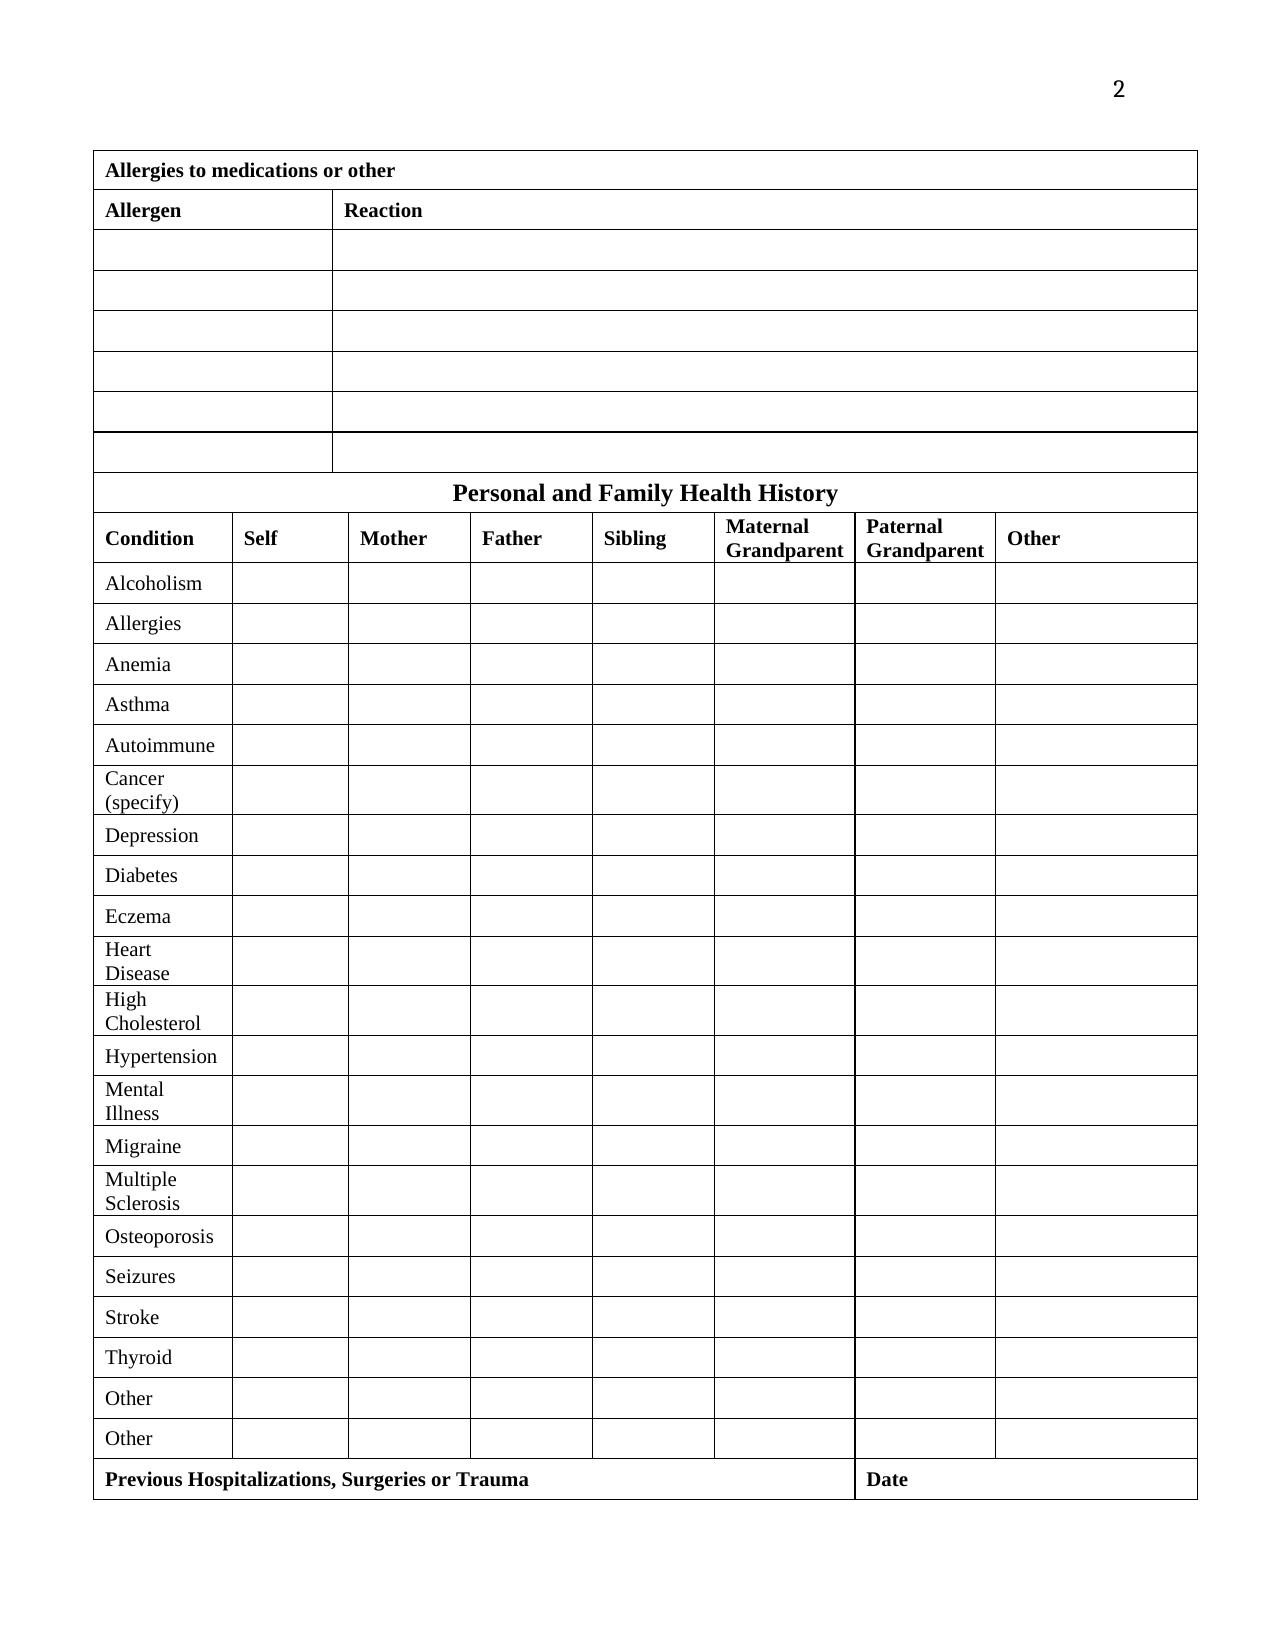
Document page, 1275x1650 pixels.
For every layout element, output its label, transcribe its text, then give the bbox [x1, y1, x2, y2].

table_cell [233, 1216, 348, 1256]
table_cell [715, 896, 854, 936]
table_cell [996, 1297, 1197, 1337]
table_cell [333, 271, 1197, 310]
table_cell Previous Hospitalizations, Surgeries or Trauma [94, 1459, 854, 1498]
table_cell Migraine [94, 1126, 232, 1165]
table_cell Other [94, 1419, 232, 1458]
table_cell [856, 1036, 995, 1075]
table_cell [94, 271, 332, 310]
table_cell [349, 1257, 470, 1296]
table_cell [471, 1076, 592, 1125]
table_cell [856, 1216, 995, 1256]
table_cell [593, 1378, 714, 1418]
table_cell [715, 1076, 854, 1125]
table_cell [715, 1216, 854, 1256]
table_cell [471, 766, 592, 814]
table_cell Diabetes [94, 856, 232, 895]
table_cell [996, 856, 1197, 895]
table_cell Paternal Grandparent [856, 513, 995, 562]
table_cell [349, 1126, 470, 1165]
table_cell [233, 1378, 348, 1418]
table_cell [233, 1036, 348, 1075]
table_cell [715, 1257, 854, 1296]
table_cell [715, 815, 854, 854]
table_cell [593, 815, 714, 854]
table_cell [471, 1338, 592, 1377]
table_cell Autoimmune [94, 725, 232, 764]
table_cell [996, 766, 1197, 814]
table_cell Stroke [94, 1297, 232, 1337]
table_cell High Cholesterol [94, 986, 232, 1035]
table_cell [471, 685, 592, 724]
table_cell [856, 644, 995, 683]
table_cell [233, 1257, 348, 1296]
table_cell [593, 563, 714, 602]
table_cell Hypertension [94, 1036, 232, 1075]
table_cell [856, 815, 995, 854]
table_cell [856, 1166, 995, 1215]
table_cell [593, 896, 714, 936]
table_cell [856, 1297, 995, 1337]
table_cell [349, 815, 470, 854]
table_cell Heart Disease [94, 937, 232, 985]
table_cell [856, 725, 995, 764]
table_cell [593, 1126, 714, 1165]
table_cell [715, 1036, 854, 1075]
table_cell [856, 1076, 995, 1125]
table_cell [349, 563, 470, 602]
table_cell [856, 1419, 995, 1458]
table_cell [349, 1166, 470, 1215]
table_cell [996, 604, 1197, 643]
table_cell [349, 1216, 470, 1256]
table_cell Multiple Sclerosis [94, 1166, 232, 1215]
table_cell Maternal Grandparent [715, 513, 854, 562]
table_cell [471, 563, 592, 602]
table_cell [996, 1419, 1197, 1458]
table_cell [856, 1257, 995, 1296]
table_cell [593, 1216, 714, 1256]
table_cell [349, 1297, 470, 1337]
table_cell Condition [94, 513, 232, 562]
table_cell [349, 986, 470, 1035]
table_cell [471, 604, 592, 643]
table_cell [471, 1216, 592, 1256]
table_cell [471, 1378, 592, 1418]
table_cell Osteoporosis [94, 1216, 232, 1256]
table_cell [856, 563, 995, 602]
table_cell [471, 1166, 592, 1215]
table_cell [715, 937, 854, 985]
table_cell [349, 685, 470, 724]
table_cell [996, 1076, 1197, 1125]
table_cell [593, 604, 714, 643]
table_cell [471, 1126, 592, 1165]
table_cell Father [471, 513, 592, 562]
table_cell Date [856, 1459, 1197, 1498]
table_cell [233, 1297, 348, 1337]
table_cell [715, 1297, 854, 1337]
table_cell Other [996, 513, 1197, 562]
table_cell [471, 815, 592, 854]
table_cell [94, 230, 332, 270]
table_cell [856, 896, 995, 936]
table_cell Seizures [94, 1257, 232, 1296]
table_cell [593, 937, 714, 985]
table_cell [349, 1378, 470, 1418]
table_cell [856, 1126, 995, 1165]
table_cell [715, 685, 854, 724]
table_cell [94, 433, 332, 472]
table_cell [593, 725, 714, 764]
table_cell [233, 1338, 348, 1377]
table_cell Alcoholism [94, 563, 232, 602]
table_cell [715, 1378, 854, 1418]
table_cell [471, 937, 592, 985]
table_cell [996, 1216, 1197, 1256]
table_cell [715, 563, 854, 602]
table_cell [233, 766, 348, 814]
table_cell [715, 1419, 854, 1458]
table_cell [349, 725, 470, 764]
table_cell [996, 1036, 1197, 1075]
table_cell Depression [94, 815, 232, 854]
table_cell [233, 1166, 348, 1215]
table_cell [233, 896, 348, 936]
table_cell [471, 1257, 592, 1296]
table_cell [593, 1166, 714, 1215]
table_cell [233, 1419, 348, 1458]
table_cell Allergies to medications or other [94, 151, 1197, 189]
table_cell [471, 896, 592, 936]
table_cell [349, 1419, 470, 1458]
table_cell [715, 986, 854, 1035]
table_cell Anemia [94, 644, 232, 683]
table_cell [996, 937, 1197, 985]
table_cell [593, 1419, 714, 1458]
table_cell [349, 766, 470, 814]
table_cell [856, 1378, 995, 1418]
table_cell [333, 311, 1197, 351]
table_cell Personal and Family Health History [94, 473, 1197, 512]
table_cell [996, 986, 1197, 1035]
table_cell [593, 1257, 714, 1296]
table_cell [996, 815, 1197, 854]
table_cell [996, 563, 1197, 602]
table_cell [593, 1297, 714, 1337]
table_cell [715, 1166, 854, 1215]
table_cell [349, 1076, 470, 1125]
table_cell [233, 604, 348, 643]
table_cell [996, 1338, 1197, 1377]
table_cell [471, 644, 592, 683]
table_cell [856, 766, 995, 814]
table_cell [333, 433, 1197, 472]
table_cell [233, 937, 348, 985]
table_cell [996, 1126, 1197, 1165]
table_cell [333, 392, 1197, 431]
table_cell [233, 644, 348, 683]
table_cell Allergies [94, 604, 232, 643]
table_cell [94, 311, 332, 351]
table_cell [996, 685, 1197, 724]
table_cell [715, 1126, 854, 1165]
table_cell [233, 986, 348, 1035]
table_cell Allergen [94, 190, 332, 229]
table_cell [996, 725, 1197, 764]
table_cell Self [233, 513, 348, 562]
table_cell [471, 1036, 592, 1075]
table_cell [715, 856, 854, 895]
table_cell [715, 725, 854, 764]
table_cell [996, 644, 1197, 683]
table_cell [333, 352, 1197, 391]
table_cell [471, 986, 592, 1035]
table_cell [233, 563, 348, 602]
table_cell [715, 604, 854, 643]
table_cell [233, 725, 348, 764]
table_cell Mental Illness [94, 1076, 232, 1125]
table_cell [94, 352, 332, 391]
table_cell [715, 766, 854, 814]
table_cell Asthma [94, 685, 232, 724]
table_cell [233, 815, 348, 854]
table_cell [233, 685, 348, 724]
table_cell [349, 896, 470, 936]
table_cell Mother [349, 513, 470, 562]
table_cell Eczema [94, 896, 232, 936]
table_cell Reaction [333, 190, 1197, 229]
table_cell [233, 1076, 348, 1125]
table_cell [593, 766, 714, 814]
table_cell [856, 604, 995, 643]
table_cell [593, 986, 714, 1035]
table_cell [856, 685, 995, 724]
table_cell [593, 856, 714, 895]
table_cell [349, 644, 470, 683]
table_cell [233, 1126, 348, 1165]
table_cell [996, 1378, 1197, 1418]
table_cell [715, 1338, 854, 1377]
table_cell [471, 1419, 592, 1458]
table_cell [996, 896, 1197, 936]
table_cell [94, 392, 332, 431]
table_cell [471, 856, 592, 895]
table_cell [996, 1166, 1197, 1215]
table_cell [856, 856, 995, 895]
table_cell [996, 1257, 1197, 1296]
table_cell [856, 1338, 995, 1377]
table_cell [593, 644, 714, 683]
table_cell [593, 1338, 714, 1377]
table_cell Cancer (specify) [94, 766, 232, 814]
table_cell [471, 1297, 592, 1337]
table_cell [715, 644, 854, 683]
table_cell [593, 685, 714, 724]
table_cell [349, 1338, 470, 1377]
table_cell [349, 1036, 470, 1075]
table_cell [333, 230, 1197, 270]
table_cell [233, 856, 348, 895]
table_cell Other [94, 1378, 232, 1418]
table_cell [856, 937, 995, 985]
table_cell [593, 1076, 714, 1125]
table_cell [593, 1036, 714, 1075]
table_cell [349, 856, 470, 895]
table_cell Thyroid [94, 1338, 232, 1377]
table_cell [349, 937, 470, 985]
table_cell Sibling [593, 513, 714, 562]
table_cell [856, 986, 995, 1035]
table_cell [471, 725, 592, 764]
table_cell [349, 604, 470, 643]
